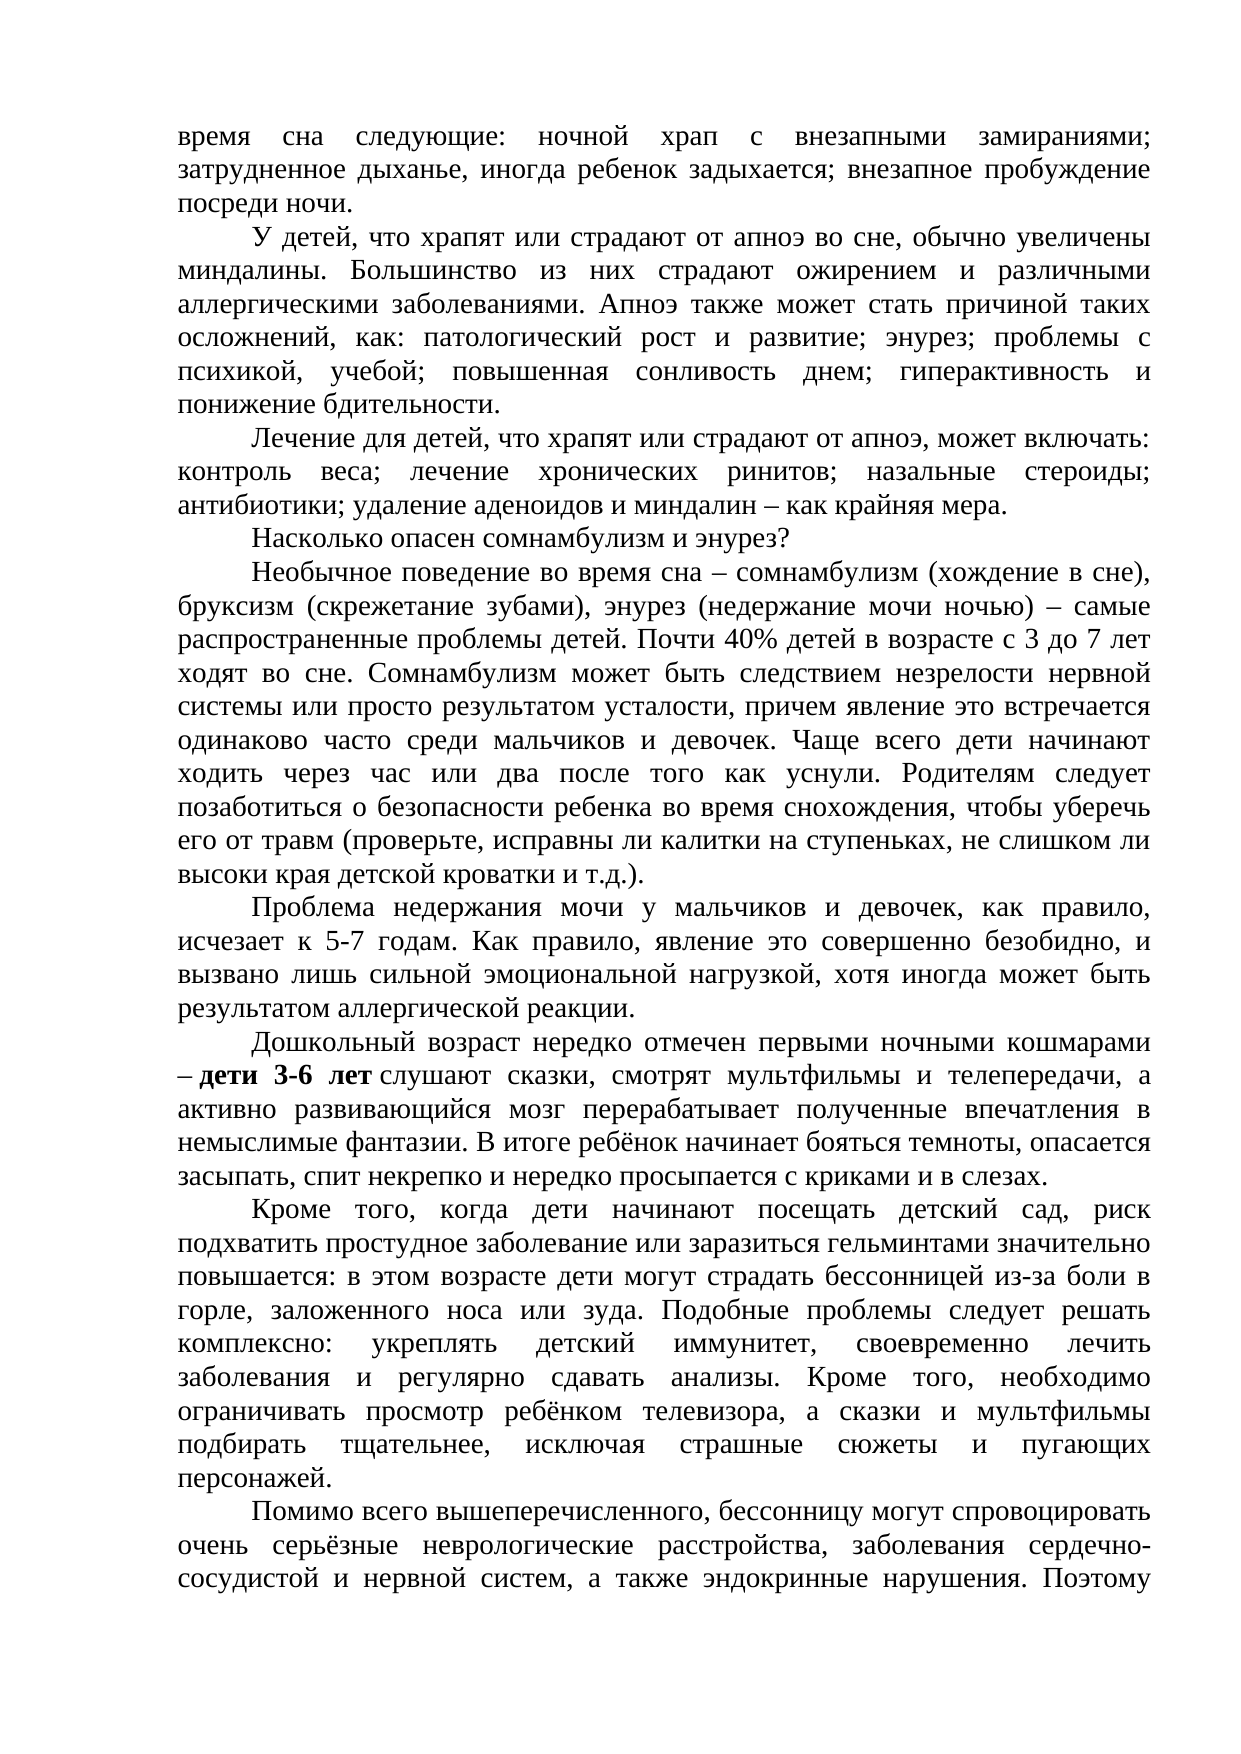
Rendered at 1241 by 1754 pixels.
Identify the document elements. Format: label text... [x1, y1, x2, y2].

text Лечение для детей, что храпят или страдают от апноэ, может включать: контроль веса; лечение хронических ринитов; назальные стероиды; антибиотики; удаление аденоидов и миндалин – как крайняя мера. [177, 420, 1152, 521]
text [177, 118, 1152, 219]
text Дошкольный возраст нередко отмечен первыми ночными кошмарами – дети 3-6 лет слушают сказки, смотрят мультфильмы и телепередачи, а активно развивающийся мозг перерабатывает полученные впечатления в немыслимые фантазии. В итоге ребёнок начинает бояться темноты, опасается засыпать, спит некрепко и нередко просыпается с криками и в слезах. [177, 1024, 1152, 1191]
text Необычное поведение во время сна – сомнамбулизм (хождение в сне), бруксизм (скрежетание зубами), энурез (недержание мочи ночью) – самые распространенные проблемы детей. Почти 40% детей в возрасте с 3 до 7 лет ходят во сне. Сомнамбулизм может быть следствием незрелости нервной системы или просто результатом усталости, причем явление это встречается одинаково часто среди мальчиков и девочек. Чаще всего дети начинают ходить через час или два после того как уснули. Родителям следует позаботиться о безопасности ребенка во время снохождения, чтобы уберечь его от травм (проверьте, исправны ли калитки на ступеньках, не слишком ли высоки края детской кроватки и т.д.). [177, 554, 1152, 889]
text У детей, что храпят или страдают от апноэ во сне, обычно увеличены миндалины. Большинство из них страдают ожирением и различными аллергическими заболеваниями. Апноэ также может стать причиной таких осложнений, как: патологический рост и развитие; энурез; проблемы с психикой, учебой; повышенная сонливость днем; гиперактивность и понижение бдительности. [177, 219, 1152, 420]
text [177, 1493, 1152, 1594]
text Насколько опасен сомнамбулизм и энурез? [177, 521, 1152, 554]
text Кроме того, когда дети начинают посещать детский сад, риск подхватить простудное заболевание или заразиться гельминтами значительно повышается: в этом возрасте дети могут страдать бессонницей из-за боли в горле, заложенного носа или зуда. Подобные проблемы следует решать комплексно: укреплять детский иммунитет, своевременно лечить заболевания и регулярно сдавать анализы. Кроме того, необходимо ограничивать просмотр ребёнком телевизора, а сказки и мультфильмы подбирать тщательнее, исключая страшные сюжеты и пугающих персонажей. [177, 1191, 1152, 1493]
text Проблема недержания мочи у мальчиков и девочек, как правило, исчезает к 5-7 годам. Как правило, явление это совершенно безобидно, и вызвано лишь сильной эмоциональной нагрузкой, хотя иногда может быть результатом аллергической реакции. [177, 889, 1152, 1024]
